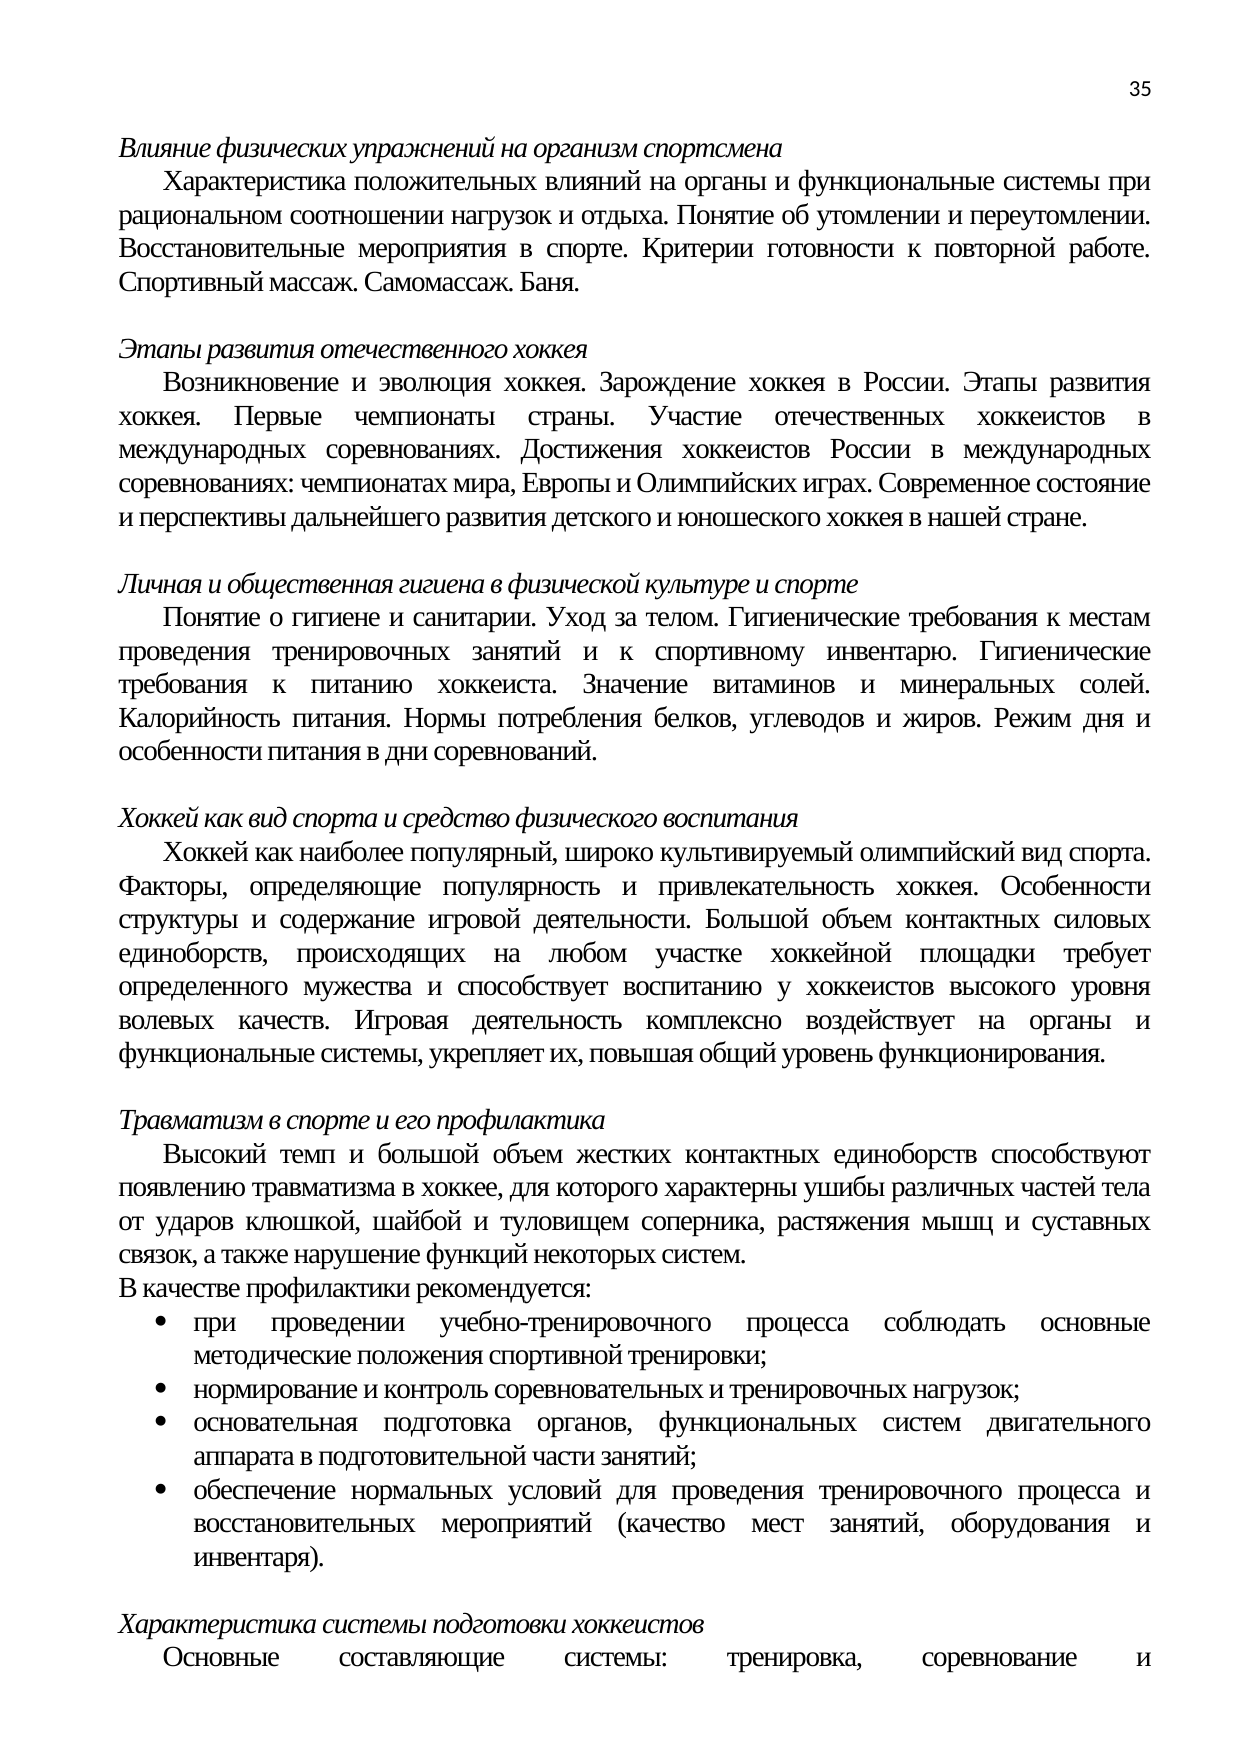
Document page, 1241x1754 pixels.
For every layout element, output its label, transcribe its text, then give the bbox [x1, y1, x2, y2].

text Этапы развития отечественного хоккея [118, 331, 1152, 364]
text Характеристика положительных влияний на органы и функциональные системы при рациональном соотношении нагрузок и отдыха. Понятие об утомлении и переутомлении. Восстановительные мероприятия в спорте. Критерии готовности к повторной работе. Спортивный массаж. Самомассаж. Баня. [118, 163, 1152, 297]
text Хоккей как наиболее популярный, широко культивируемый олимпийский вид спорта. Факторы, определяющие популярность и привлекательность хоккея. Особенности структуры и содержание игровой деятельности. Большой объем контактных силовых единоборств, происходящих на любом участке хоккейной площадки требует определенного мужества и способствует воспитанию у хоккеистов высокого уровня волевых качеств. Игровая деятельность комплексно воздействует на органы и функциональные системы, укрепляет их, повышая общий уровень функционирования. [118, 834, 1152, 1069]
text Характеристика системы подготовки хоккеистов [118, 1606, 1152, 1639]
list нормирование и контроль соревновательных и тренировочных нагрузок; [156, 1371, 1152, 1404]
text Личная и общественная гигиена в физической культуре и спорте [118, 566, 1152, 599]
text Возникновение и эволюция хоккея. Зарождение хоккея в России. Этапы развития хоккея. Первые чемпионаты страны. Участие отечественных хоккеистов в международных соревнованиях. Достижения хоккеистов России в международных соревнованиях: чемпионатах мира, Европы и Олимпийских играх. Современное состояние и перспективы дальнейшего развития детского и юношеского хоккея в нашей стране. [118, 364, 1152, 532]
text В качестве профилактики рекомендуется: [118, 1270, 1152, 1304]
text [118, 1639, 1152, 1673]
list обеспечение нормальных условий для проведения тренировочного процесса и восстановительных мероприятий (качество мест занятий, оборудования и инвентаря). [156, 1472, 1152, 1572]
text Понятие о гигиене и санитарии. Уход за телом. Гигиенические требования к местам проведения тренировочных занятий и к спортивному инвентарю. Гигиенические требования к питанию хоккеиста. Значение витаминов и минеральных солей. Калорийность питания. Нормы потребления белков, углеводов и жиров. Режим дня и особенности питания в дни соревнований. [118, 599, 1152, 767]
list основательная подготовка органов, функциональных систем двигательного аппарата в подготовительной части занятий; [156, 1404, 1152, 1472]
list при проведении учебно-тренировочного процесса соблюдать основные методические положения спортивной тренировки; [156, 1304, 1152, 1371]
text Хоккей как вид спорта и средство физического воспитания [118, 801, 1152, 834]
text Травматизм в спорте и его профилактика [118, 1102, 1152, 1136]
text Влияние физических упражнений на организм спортсмена [118, 130, 1152, 163]
text Высокий темп и большой объем жестких контактных единоборств способствуют появлению травматизма в хоккее, для которого характерны ушибы различных частей тела от ударов клюшкой, шайбой и туловищем соперника, растяжения мышц и суставных связок, а также нарушение функций некоторых систем. [118, 1136, 1152, 1270]
